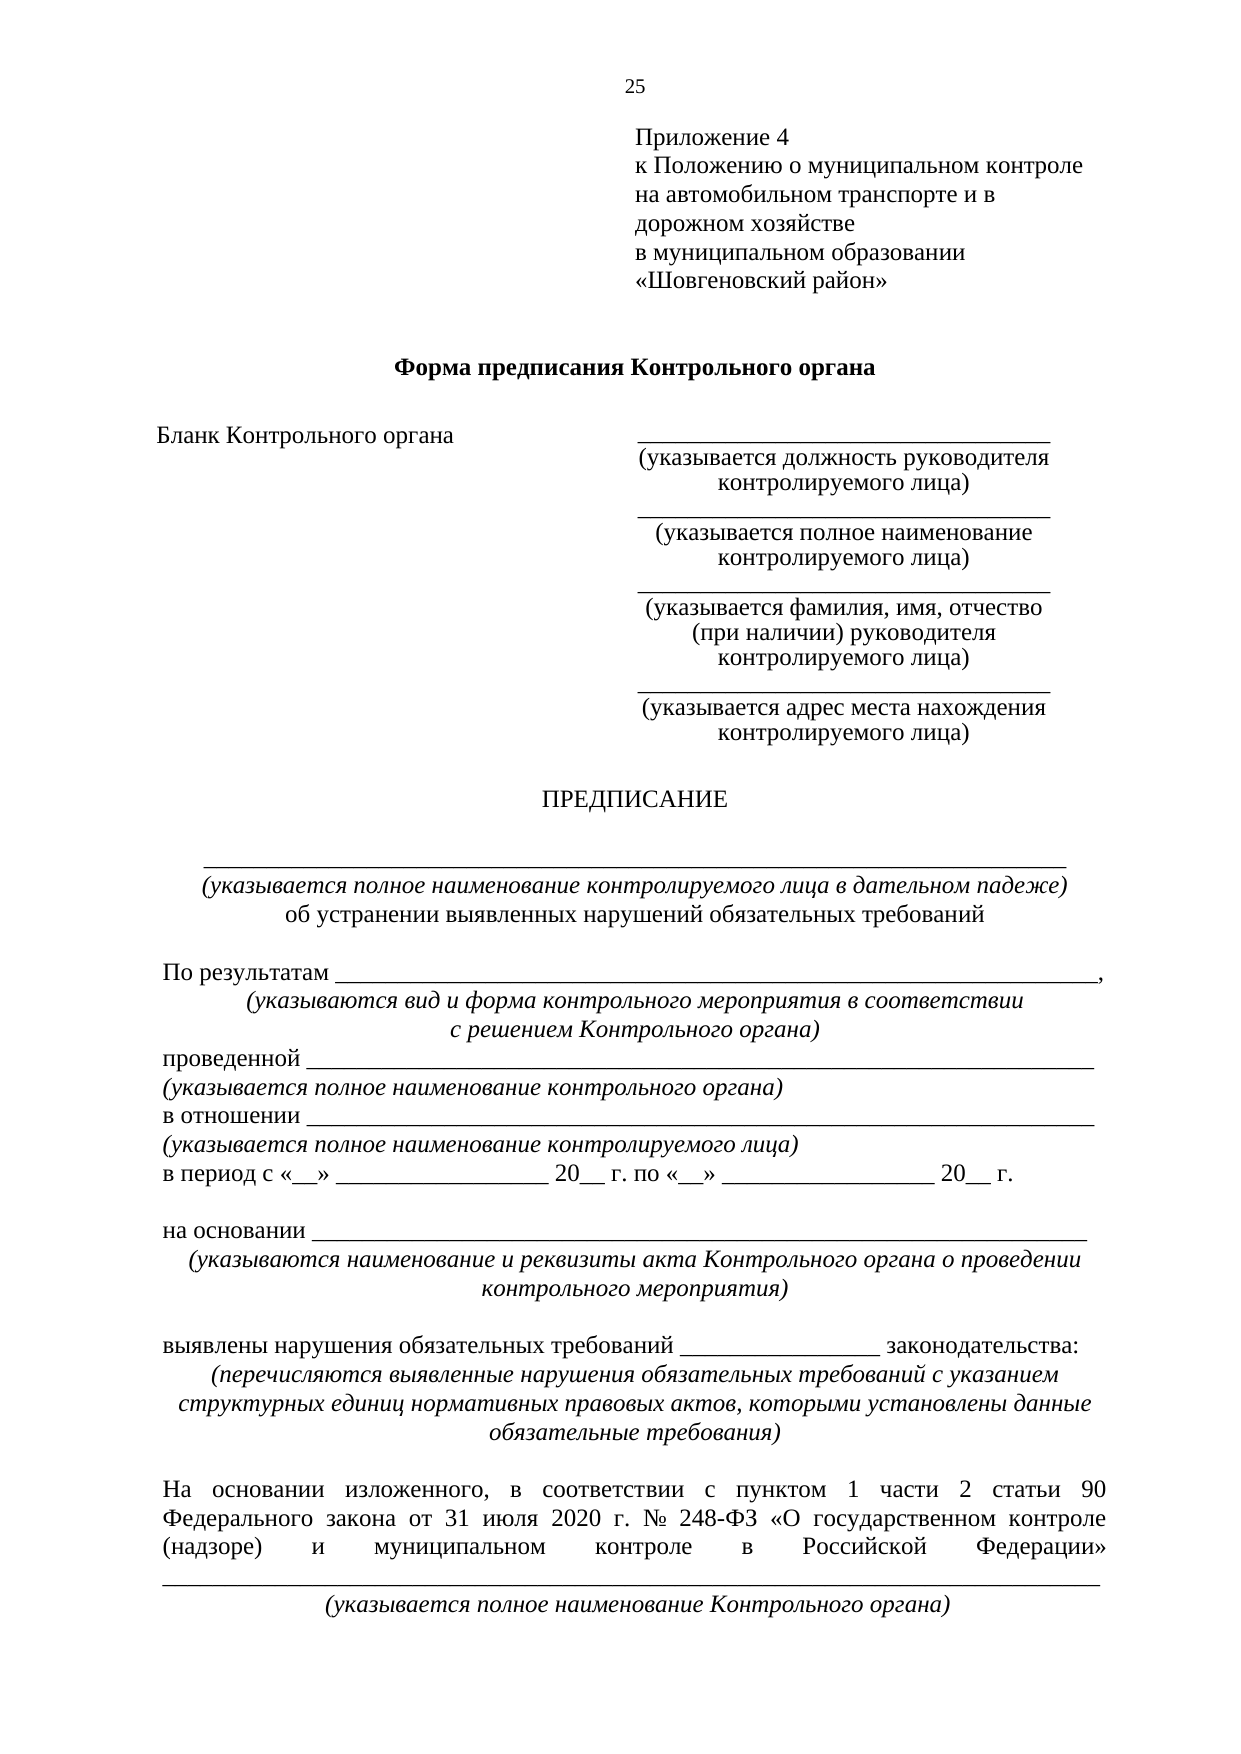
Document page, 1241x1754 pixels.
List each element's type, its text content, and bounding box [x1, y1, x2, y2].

text выявлены нарушения обязательных требований ________________ законодательства: [162, 1331, 1107, 1359]
text в отношении _______________________________________________________________ [162, 1101, 1107, 1129]
text На основании изложенного, в соответствии с пунктом 1 части 2 статьи 90 Федерального закона от 31 июля 2020 г. № 248-ФЗ «О государственном контроле (надзоре) и муниципальном контроле в Российской Федерации» ___________________________________________________________________________ [162, 1474, 1107, 1589]
text Форма предписания Контрольного органа [162, 352, 1107, 381]
text на основании ______________________________________________________________ [162, 1216, 1107, 1244]
text (перечисляются выявленные нарушения обязательных требований с указанием структурных единиц нормативных правовых актов, которыми установлены данные обязательные требования) [162, 1359, 1107, 1446]
text в период с «__» _________________ 20__ г. по «__» _________________ 20__ г. [162, 1158, 1107, 1187]
text (указываются вид и форма контрольного мероприятия в соответствии [162, 986, 1107, 1014]
table_header Бланк Контрольного органа [150, 409, 592, 756]
text (указывается полное наименование контролируемого лица в дательном падеже) [162, 871, 1107, 899]
text (указывается полное наименование Контрольного органа) [162, 1589, 1107, 1618]
text _____________________________________________________________________ [162, 842, 1107, 871]
text в муниципальном образовании «Шовгеновский район» [635, 237, 1107, 294]
text (указываются наименование и реквизиты акта Контрольного органа о проведении контрольного мероприятия) [162, 1244, 1107, 1302]
text к Положению о муниципальном контроле на автомобильном транспорте и в дорожном хозяйстве [635, 151, 1107, 237]
text об устранении выявленных нарушений обязательных требований [162, 899, 1107, 928]
text Приложение 4 [635, 122, 1107, 151]
text ПРЕДПИСАНИЕ [162, 784, 1107, 813]
text проведенной _______________________________________________________________ [162, 1043, 1107, 1072]
table_header _________________________________ (указывается должность руководителя контролируемого лица) _________________________________ (указывается полное наименование контролируемого лица) _________________________________ (указывается фамилия, имя, отчество (при наличии) руководителя контролируемого лица) _________________________________ (указывается адрес места нахождения контролируемого лица) [593, 409, 1094, 756]
text По результатам _____________________________________________________________, [162, 957, 1107, 986]
text с решением Контрольного органа) [162, 1014, 1107, 1043]
text (указывается полное наименование контрольного органа) [162, 1072, 1107, 1101]
text (указывается полное наименование контролируемого лица) [162, 1129, 1107, 1158]
